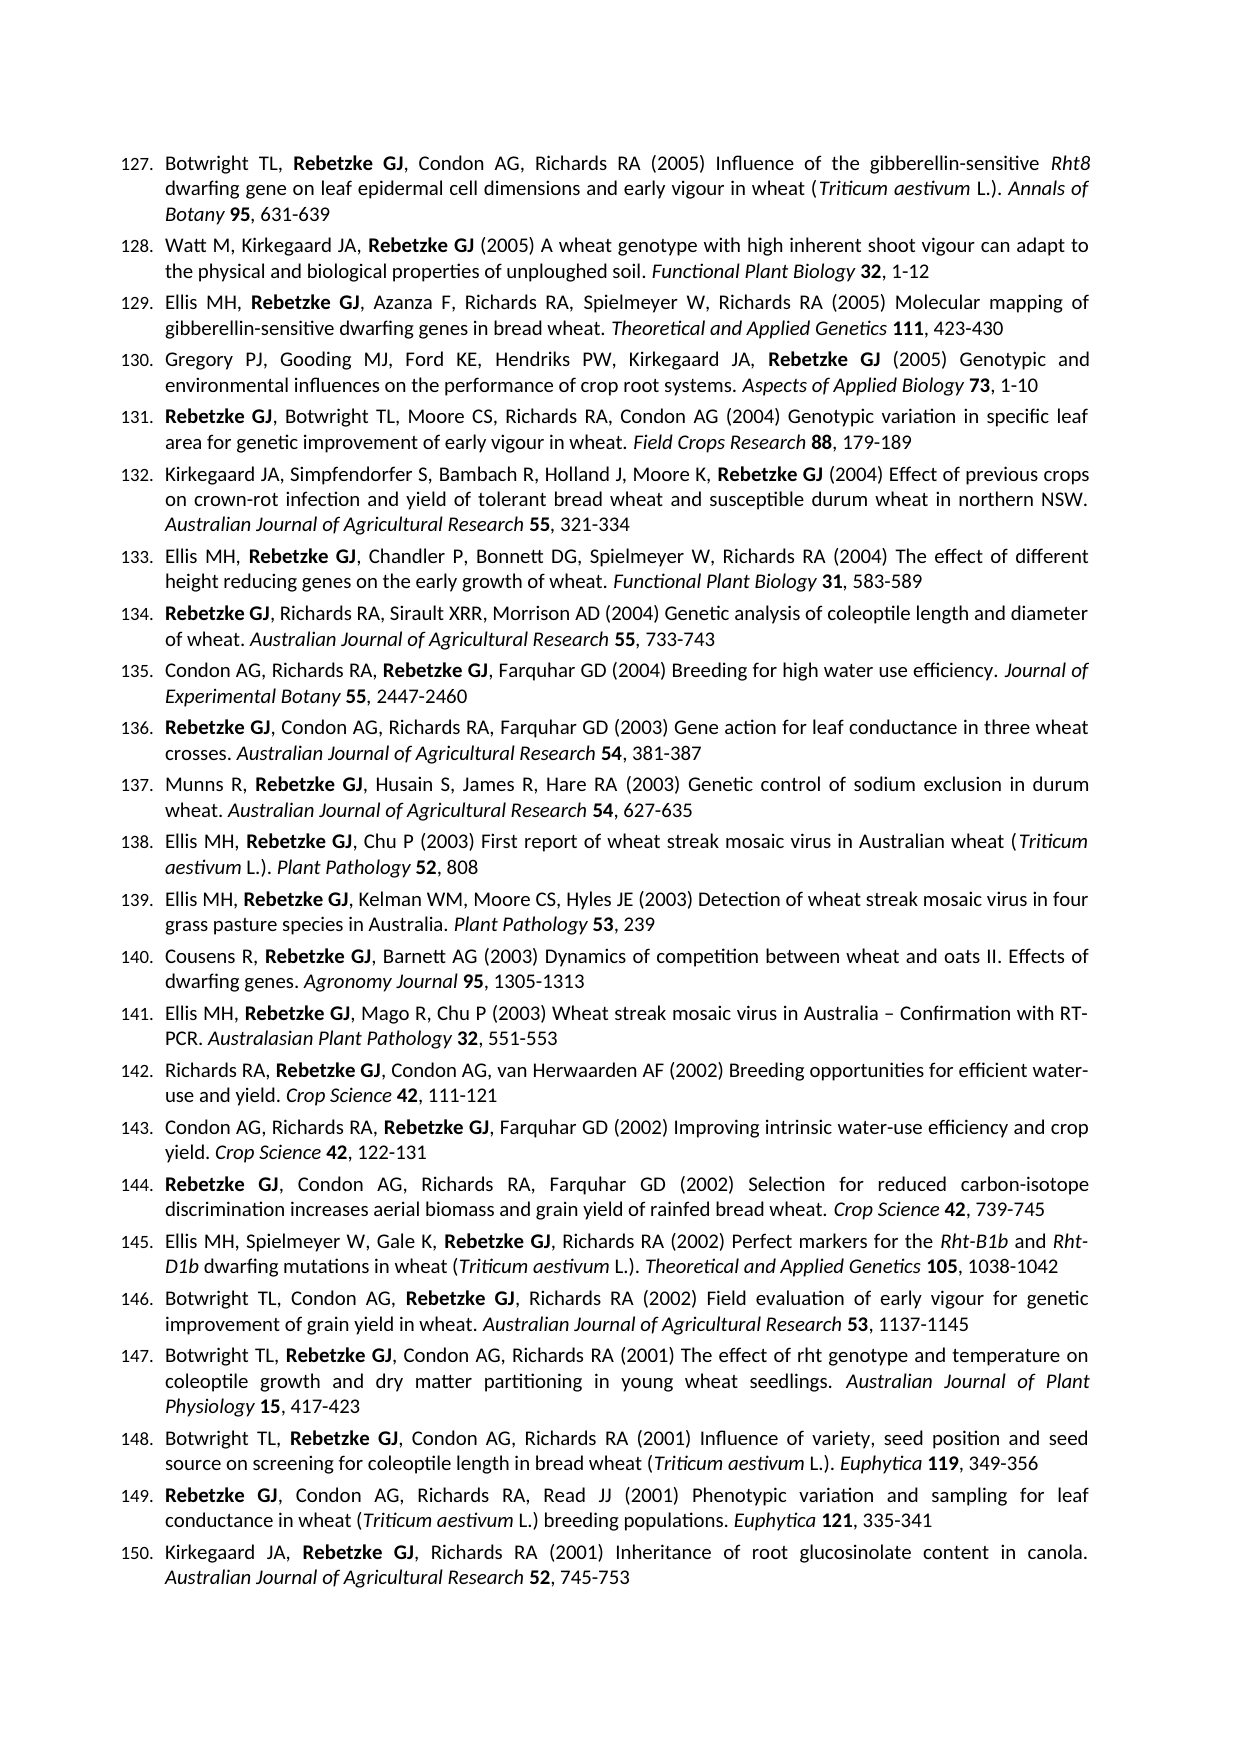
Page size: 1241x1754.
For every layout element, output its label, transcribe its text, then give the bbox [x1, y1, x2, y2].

list Condon AG, Richards RA, Rebetzke GJ, Farquhar GD (2004) Breeding for high water use efficiency. Journal of Experimental Botany 55, 2447-2460 [120, 657, 1090, 708]
list Kirkegaard JA, Rebetzke GJ, Richards RA (2001) Inheritance of root glucosinolate content in canola. Australian Journal of Agricultural Research 52, 745-753 [120, 1539, 1090, 1590]
list Ellis MH, Rebetzke GJ, Chandler P, Bonnett DG, Spielmeyer W, Richards RA (2004) The effect of different height reducing genes on the early growth of wheat. Functional Plant Biology 31, 583-589 [120, 543, 1090, 594]
list Rebetzke GJ, Botwright TL, Moore CS, Richards RA, Condon AG (2004) Genotypic variation in specific leaf area for genetic improvement of early vigour in wheat. Field Crops Research 88, 179-189 [120, 404, 1090, 454]
list Ellis MH, Rebetzke GJ, Kelman WM, Moore CS, Hyles JE (2003) Detection of wheat streak mosaic virus in four grass pasture species in Australia. Plant Pathology 53, 239 [120, 886, 1090, 937]
list Cousens R, Rebetzke GJ, Barnett AG (2003) Dynamics of competition between wheat and oats II. Effects of dwarfing genes. Agronomy Journal 95, 1305-1313 [120, 943, 1090, 994]
list Rebetzke GJ, Condon AG, Richards RA, Farquhar GD (2002) Selection for reduced carbon-isotope discrimination increases aerial biomass and grain yield of rainfed bread wheat. Crop Science 42, 739-745 [120, 1171, 1090, 1222]
list Ellis MH, Spielmeyer W, Gale K, Rebetzke GJ, Richards RA (2002) Perfect markers for the Rht-B1b and Rht-D1b dwarfing mutations in wheat (Triticum aestivum L.). Theoretical and Applied Genetics 105, 1038-1042 [120, 1228, 1090, 1279]
list Botwright TL, Rebetzke GJ, Condon AG, Richards RA (2001) Influence of variety, seed position and seed source on screening for coleoptile length in bread wheat (Triticum aestivum L.). Euphytica 119, 349-356 [120, 1425, 1090, 1476]
list Munns R, Rebetzke GJ, Husain S, James R, Hare RA (2003) Genetic control of sodium exclusion in durum wheat. Australian Journal of Agricultural Research 54, 627-635 [120, 772, 1090, 822]
list Ellis MH, Rebetzke GJ, Chu P (2003) First report of wheat streak mosaic virus in Australian wheat (Triticum aestivum L.). Plant Pathology 52, 808 [120, 829, 1090, 879]
list Rebetzke GJ, Condon AG, Richards RA, Farquhar GD (2003) Gene action for leaf conductance in three wheat crosses. Australian Journal of Agricultural Research 54, 381-387 [120, 714, 1090, 765]
list Botwright TL, Rebetzke GJ, Condon AG, Richards RA (2005) Influence of the gibberellin-sensitive Rht8 dwarfing gene on leaf epidermal cell dimensions and early vigour in wheat (Triticum aestivum L.). Annals of Botany 95, 631-639 [120, 150, 1090, 226]
list Ellis MH, Rebetzke GJ, Azanza F, Richards RA, Spielmeyer W, Richards RA (2005) Molecular mapping of gibberellin-sensitive dwarfing genes in bread wheat. Theoretical and Applied Genetics 111, 423-430 [120, 289, 1090, 340]
list Kirkegaard JA, Simpfendorfer S, Bambach R, Holland J, Moore K, Rebetzke GJ (2004) Effect of previous crops on crown-rot infection and yield of tolerant bread wheat and susceptible durum wheat in northern NSW. Australian Journal of Agricultural Research 55, 321-334 [120, 461, 1090, 537]
list Rebetzke GJ, Richards RA, Sirault XRR, Morrison AD (2004) Genetic analysis of coleoptile length and diameter of wheat. Australian Journal of Agricultural Research 55, 733-743 [120, 600, 1090, 651]
list Botwright TL, Condon AG, Rebetzke GJ, Richards RA (2002) Field evaluation of early vigour for genetic improvement of grain yield in wheat. Australian Journal of Agricultural Research 53, 1137-1145 [120, 1285, 1090, 1336]
list Gregory PJ, Gooding MJ, Ford KE, Hendriks PW, Kirkegaard JA, Rebetzke GJ (2005) Genotypic and environmental influences on the performance of crop root systems. Aspects of Applied Biology 73, 1-10 [120, 347, 1090, 397]
list Watt M, Kirkegaard JA, Rebetzke GJ (2005) A wheat genotype with high inherent shoot vigour can adapt to the physical and biological properties of unploughed soil. Functional Plant Biology 32, 1-12 [120, 232, 1090, 283]
list Ellis MH, Rebetzke GJ, Mago R, Chu P (2003) Wheat streak mosaic virus in Australia – Confirmation with RT-PCR. Australasian Plant Pathology 32, 551-553 [120, 1000, 1090, 1051]
list Condon AG, Richards RA, Rebetzke GJ, Farquhar GD (2002) Improving intrinsic water-use efficiency and crop yield. Crop Science 42, 122-131 [120, 1114, 1090, 1165]
list Botwright TL, Rebetzke GJ, Condon AG, Richards RA (2001) The effect of rht genotype and temperature on coleoptile growth and dry matter partitioning in young wheat seedlings. Australian Journal of Plant Physiology 15, 417-423 [120, 1342, 1090, 1419]
list Rebetzke GJ, Condon AG, Richards RA, Read JJ (2001) Phenotypic variation and sampling for leaf conductance in wheat (Triticum aestivum L.) breeding populations. Euphytica 121, 335-341 [120, 1482, 1090, 1533]
list Richards RA, Rebetzke GJ, Condon AG, van Herwaarden AF (2002) Breeding opportunities for efficient water-use and yield. Crop Science 42, 111-121 [120, 1057, 1090, 1108]
